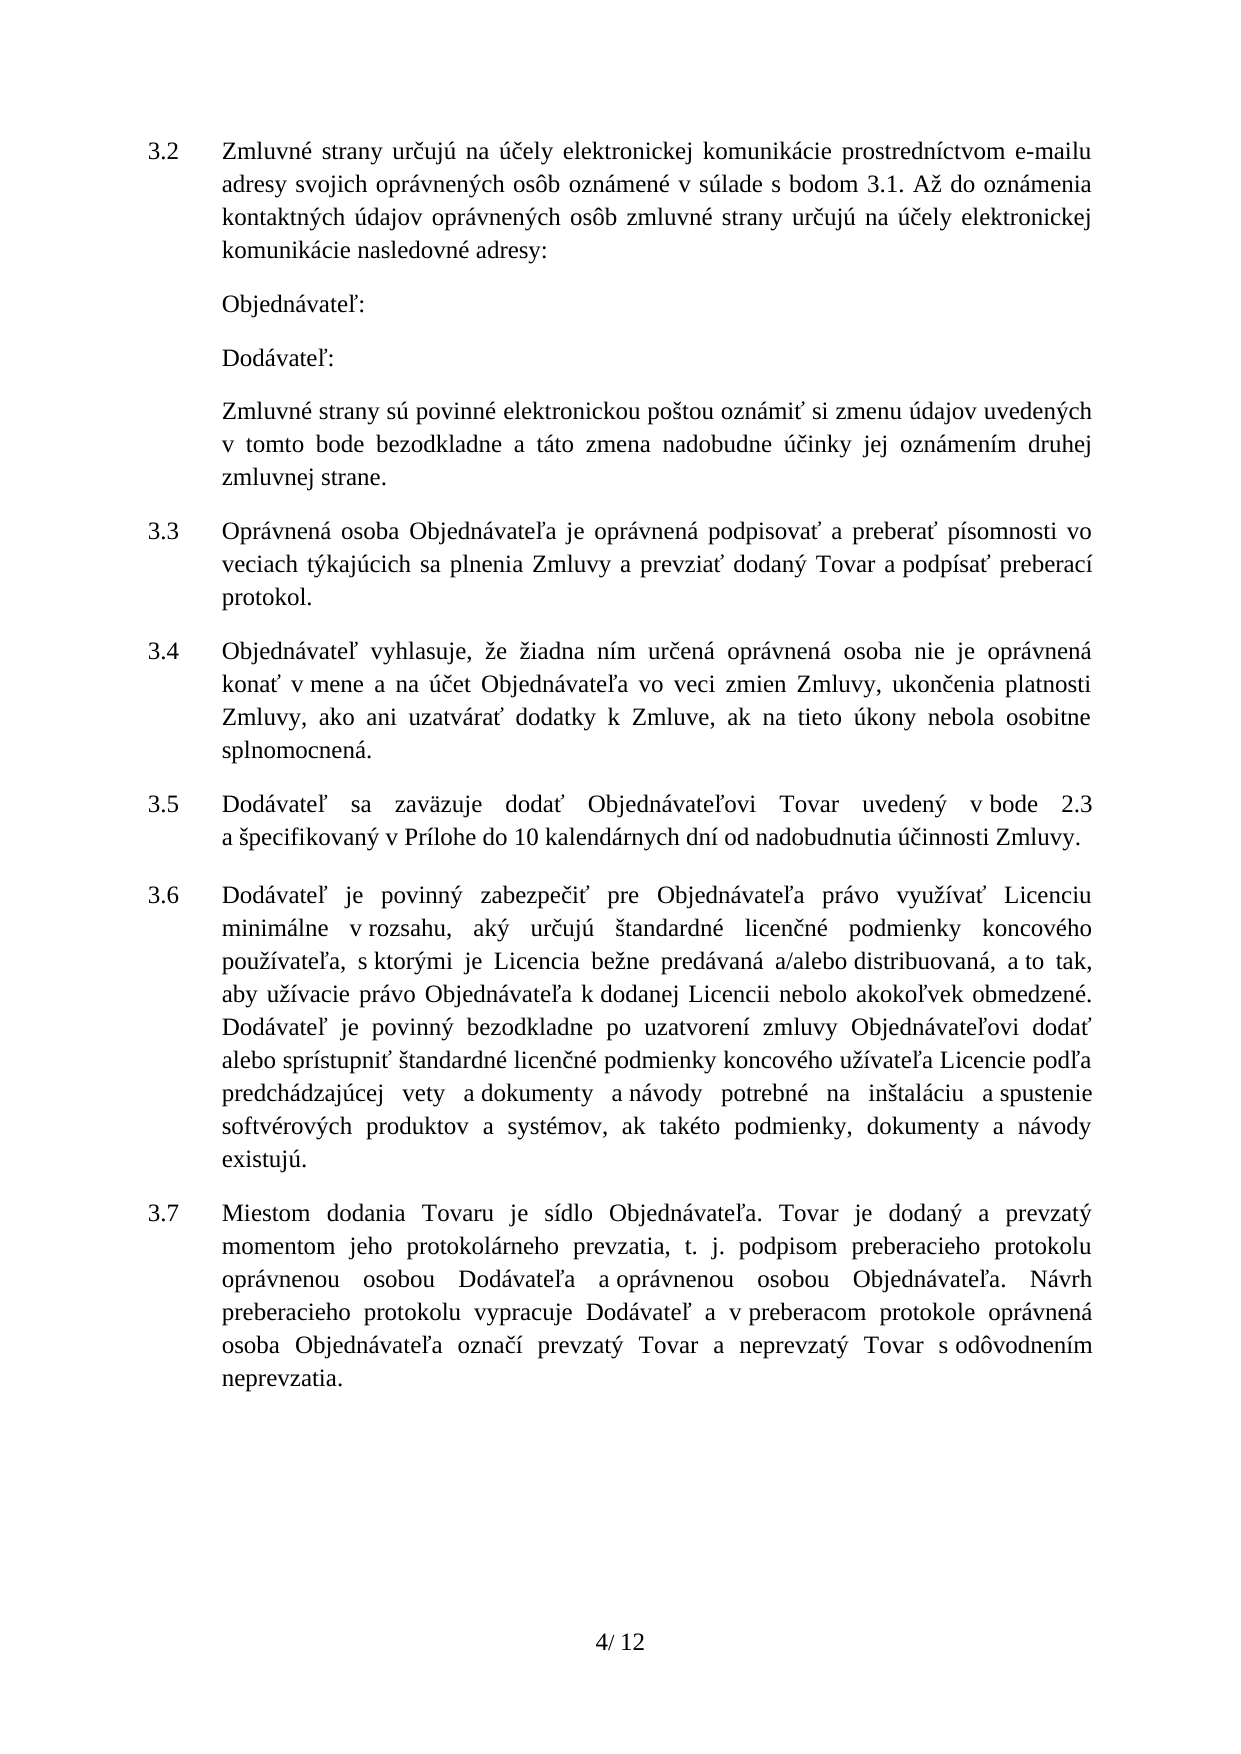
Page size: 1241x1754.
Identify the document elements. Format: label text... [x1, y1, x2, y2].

list Objednávateľ vyhlasuje, že žiadna ním určená oprávnená osoba nie je oprávnená konať v mene a na účet Objednávateľa vo veci zmien Zmluvy, ukončenia platnosti Zmluvy, ako ani uzatvárať dodatky k Zmluve, ak na tieto úkony nebola osobitne splnomocnená. [148, 636, 1092, 764]
text Objednávateľ: [222, 289, 1092, 317]
list Dodávateľ je povinný zabezpečiť pre Objednávateľa právo využívať Licenciu minimálne v rozsahu, aký určujú štandardné licenčné podmienky koncového používateľa, s ktorými je Licencia bežne predávaná a/alebo distribuovaná, a to tak, aby užívacie právo Objednávateľa k dodanej Licencii nebolo akokoľvek obmedzené. Dodávateľ je povinný bezodkladne po uzatvorení zmluvy Objednávateľovi dodať alebo sprístupniť štandardné licenčné podmienky koncového užívateľa Licencie podľa predchádzajúcej vety a dokumenty a návody potrebné na inštaláciu a spustenie softvérových produktov a systémov, ak takéto podmienky, dokumenty a návody existujú. [148, 880, 1092, 1173]
list Oprávnená osoba Objednávateľa je oprávnená podpisovať a preberať písomnosti vo veciach týkajúcich sa plnenia Zmluvy a prevziať dodaný Tovar a podpísať preberací protokol. [148, 516, 1092, 611]
text Dodávateľ: [222, 343, 1092, 371]
text Zmluvné strany sú povinné elektronickou poštou oznámiť si zmenu údajov uvedených v tomto bode bezodkladne a táto zmena nadobudne účinky jej oznámením druhej zmluvnej strane. [222, 396, 1092, 491]
list Dodávateľ sa zaväzuje dodať Objednávateľovi Tovar uvedený v bode 2.3 a špecifikovaný v Prílohe do 10 kalendárnych dní od nadobudnutia účinnosti Zmluvy. [148, 789, 1092, 851]
list Zmluvné strany určujú na účely elektronickej komunikácie prostredníctvom e-mailu adresy svojich oprávnených osôb oznámené v súlade s bodom 3.1. Až do oznámenia kontaktných údajov oprávnených osôb zmluvné strany určujú na účely elektronickej komunikácie nasledovné adresy: [148, 136, 1092, 264]
list Miestom dodania Tovaru je sídlo Objednávateľa. Tovar je dodaný a prevzatý momentom jeho protokolárneho prevzatia, t. j. podpisom preberacieho protokolu oprávnenou osobou Dodávateľa a oprávnenou osobou Objednávateľa. Návrh preberacieho protokolu vypracuje Dodávateľ a v preberacom protokole oprávnená osoba Objednávateľa označí prevzatý Tovar a neprevzatý Tovar s odôvodnením neprevzatia. [148, 1198, 1092, 1392]
